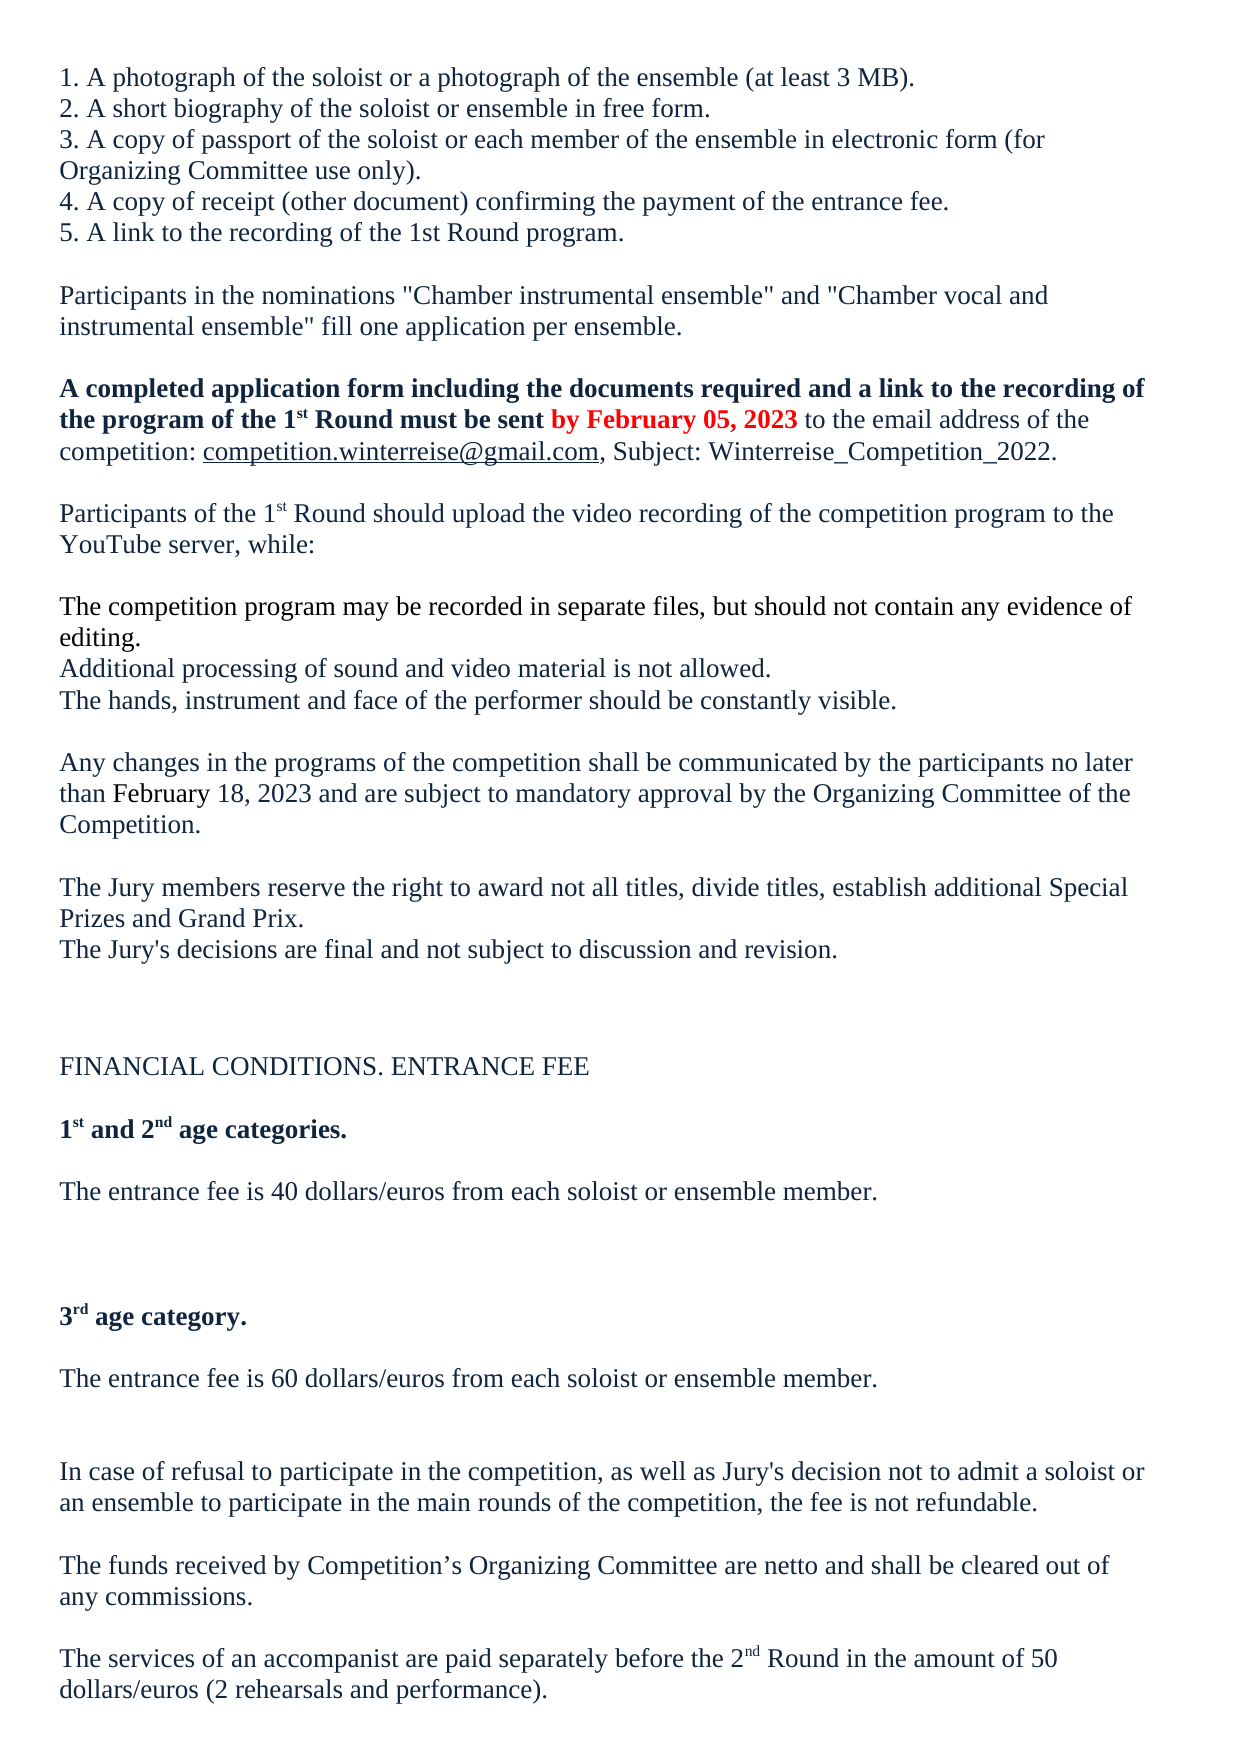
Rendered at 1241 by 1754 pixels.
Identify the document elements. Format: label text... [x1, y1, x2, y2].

text A completed application form including the documents required and a link to the recording of the program of the 1st Round must be sent by February 05, 2023 to the email address of the competition: competition.winterreise@gmail.com, Subject: Winterreise_Competition_2022. Participants of the 1st Round should upload the video recording of the competition program to the YouTube server, while: [59, 341, 1152, 559]
text 1. A photograph of the soloist or a photograph of the ensemble (at least 3 MB). 2. A short biography of the soloist or ensemble in free form. 3. A copy of passport of the soloist or each member of the ensemble in electronic form (for Organizing Committee use only). 4. A copy of receipt (other document) confirming the payment of the entrance fee. 5. A link to the recording of the 1st Round program. Participants in the nominations "Chamber instrumental ensemble" and "Chamber vocal and instrumental ensemble" fill one application per ensemble. [59, 30, 1152, 341]
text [59, 988, 1152, 1704]
text The competition program may be recorded in separate files, but should not contain any evidence of editing. Additional processing of sound and video material is not allowed. The hands, instrument and face of the performer should be constantly visible. Any changes in the programs of the competition shall be communicated by the participants no later than February 18, 2023 and are subject to mandatory approval by the Organizing Committee of the Competition. The Jury members reserve the right to award not all titles, divide titles, establish additional Special Prizes and Grand Prix. The Jury's decisions are final and not subject to discussion and revision. [59, 559, 1152, 988]
